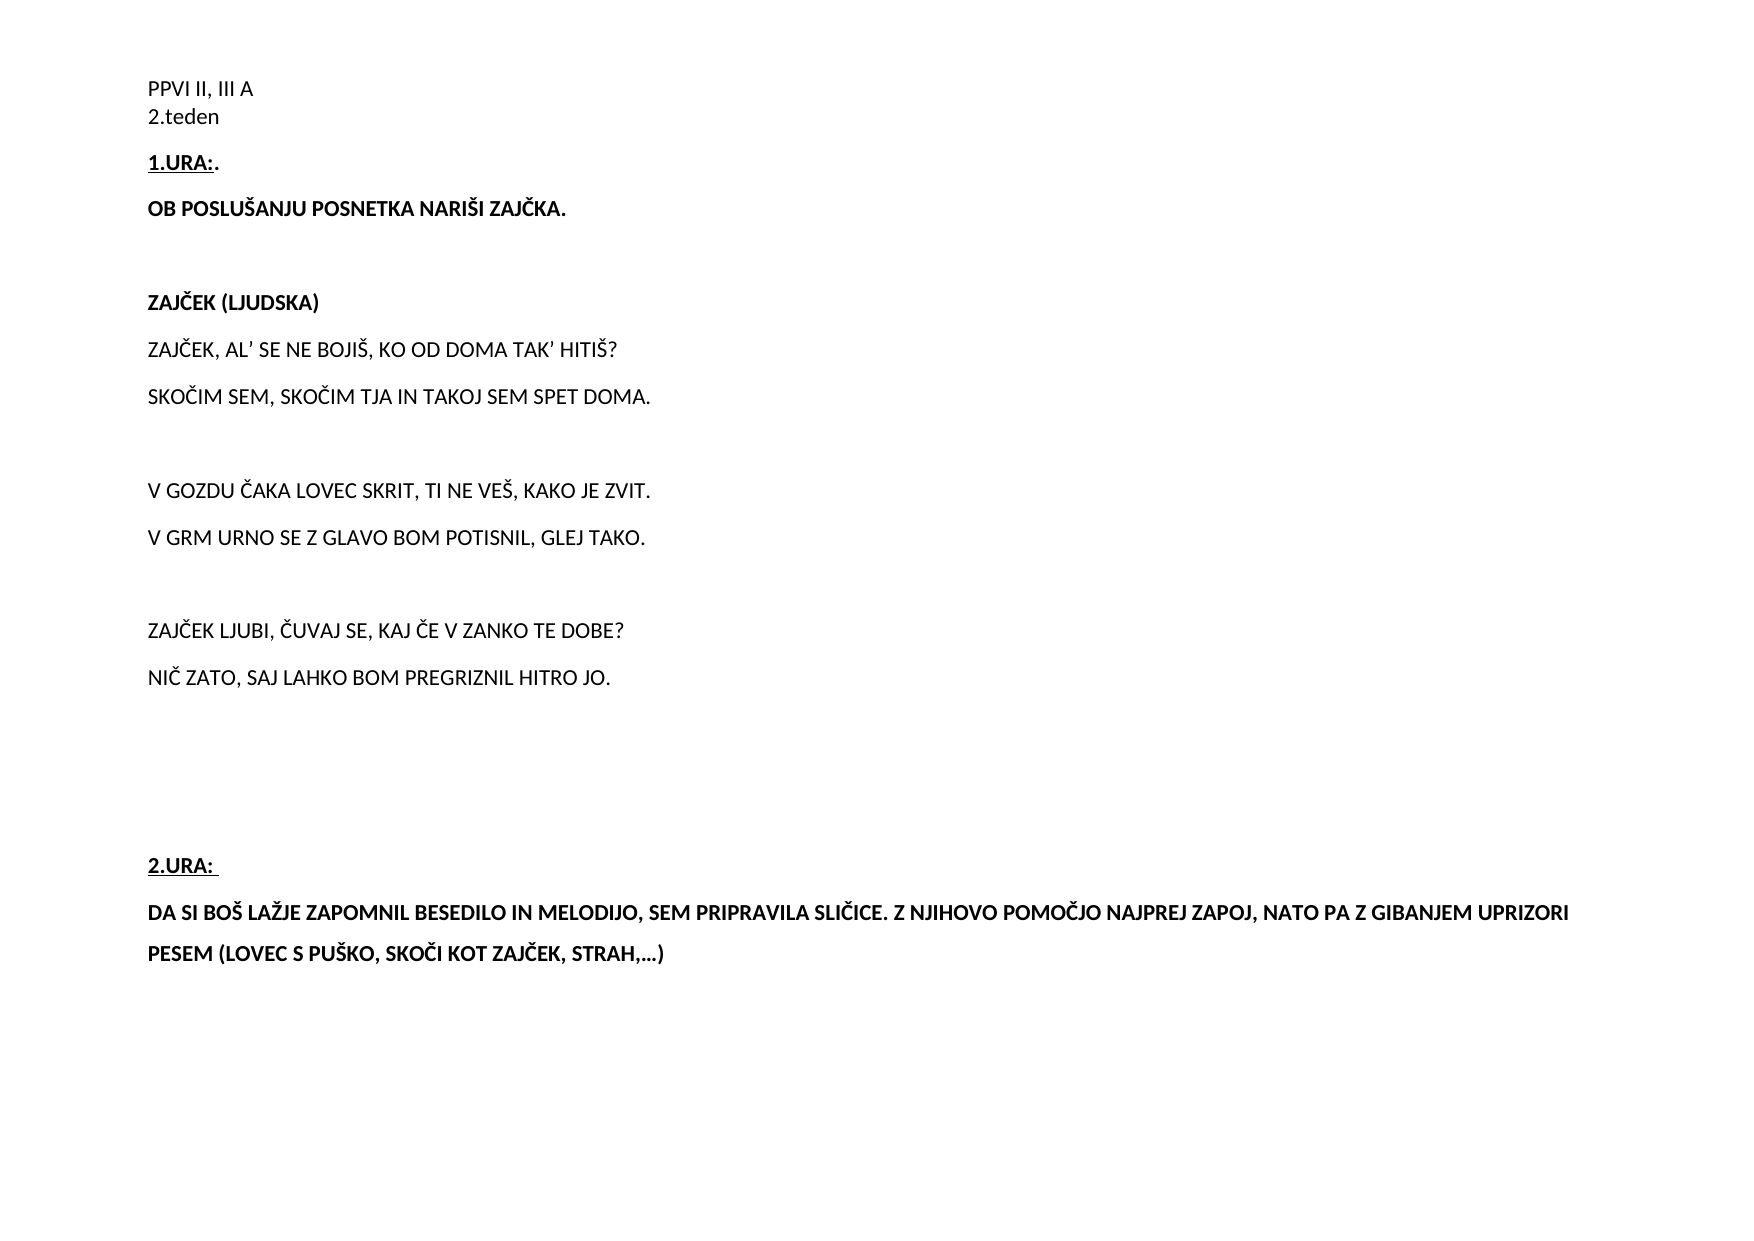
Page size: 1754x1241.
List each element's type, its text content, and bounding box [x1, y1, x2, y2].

text ZAJČEK (LJUDSKA) [148, 288, 1606, 316]
text SKOČIM SEM, SKOČIM TJA IN TAKOJ SEM SPET DOMA. [148, 382, 1606, 410]
text 1.URA:. [148, 148, 1606, 176]
text NIČ ZATO, SAJ LAHKO BOM PREGRIZNIL HITRO JO. [148, 663, 1606, 691]
text DA SI BOŠ LAŽJE ZAPOMNIL BESEDILO IN MELODIJO, SEM PRIPRAVILA SLIČICE. Z NJIHOVO POMOČJO NAJPREJ ZAPOJ, NATO PA Z GIBANJEM UPRIZORI PESEM (LOVEC S PUŠKO, SKOČI KOT ZAJČEK, STRAH,…) [148, 898, 1606, 968]
text ZAJČEK, AL’ SE NE BOJIŠ, KO OD DOMA TAK’ HITIŠ? [148, 335, 1606, 363]
text 2.URA: [148, 851, 1606, 879]
text V GOZDU ČAKA LOVEC SKRIT, TI NE VEŠ, KAKO JE ZVIT. [148, 476, 1606, 504]
text V GRM URNO SE Z GLAVO BOM POTISNIL, GLEJ TAKO. [148, 523, 1606, 551]
text OB POSLUŠANJU POSNETKA NARIŠI ZAJČKA. [148, 194, 1606, 222]
text ZAJČEK LJUBI, ČUVAJ SE, KAJ ČE V ZANKO TE DOBE? [148, 616, 1606, 644]
